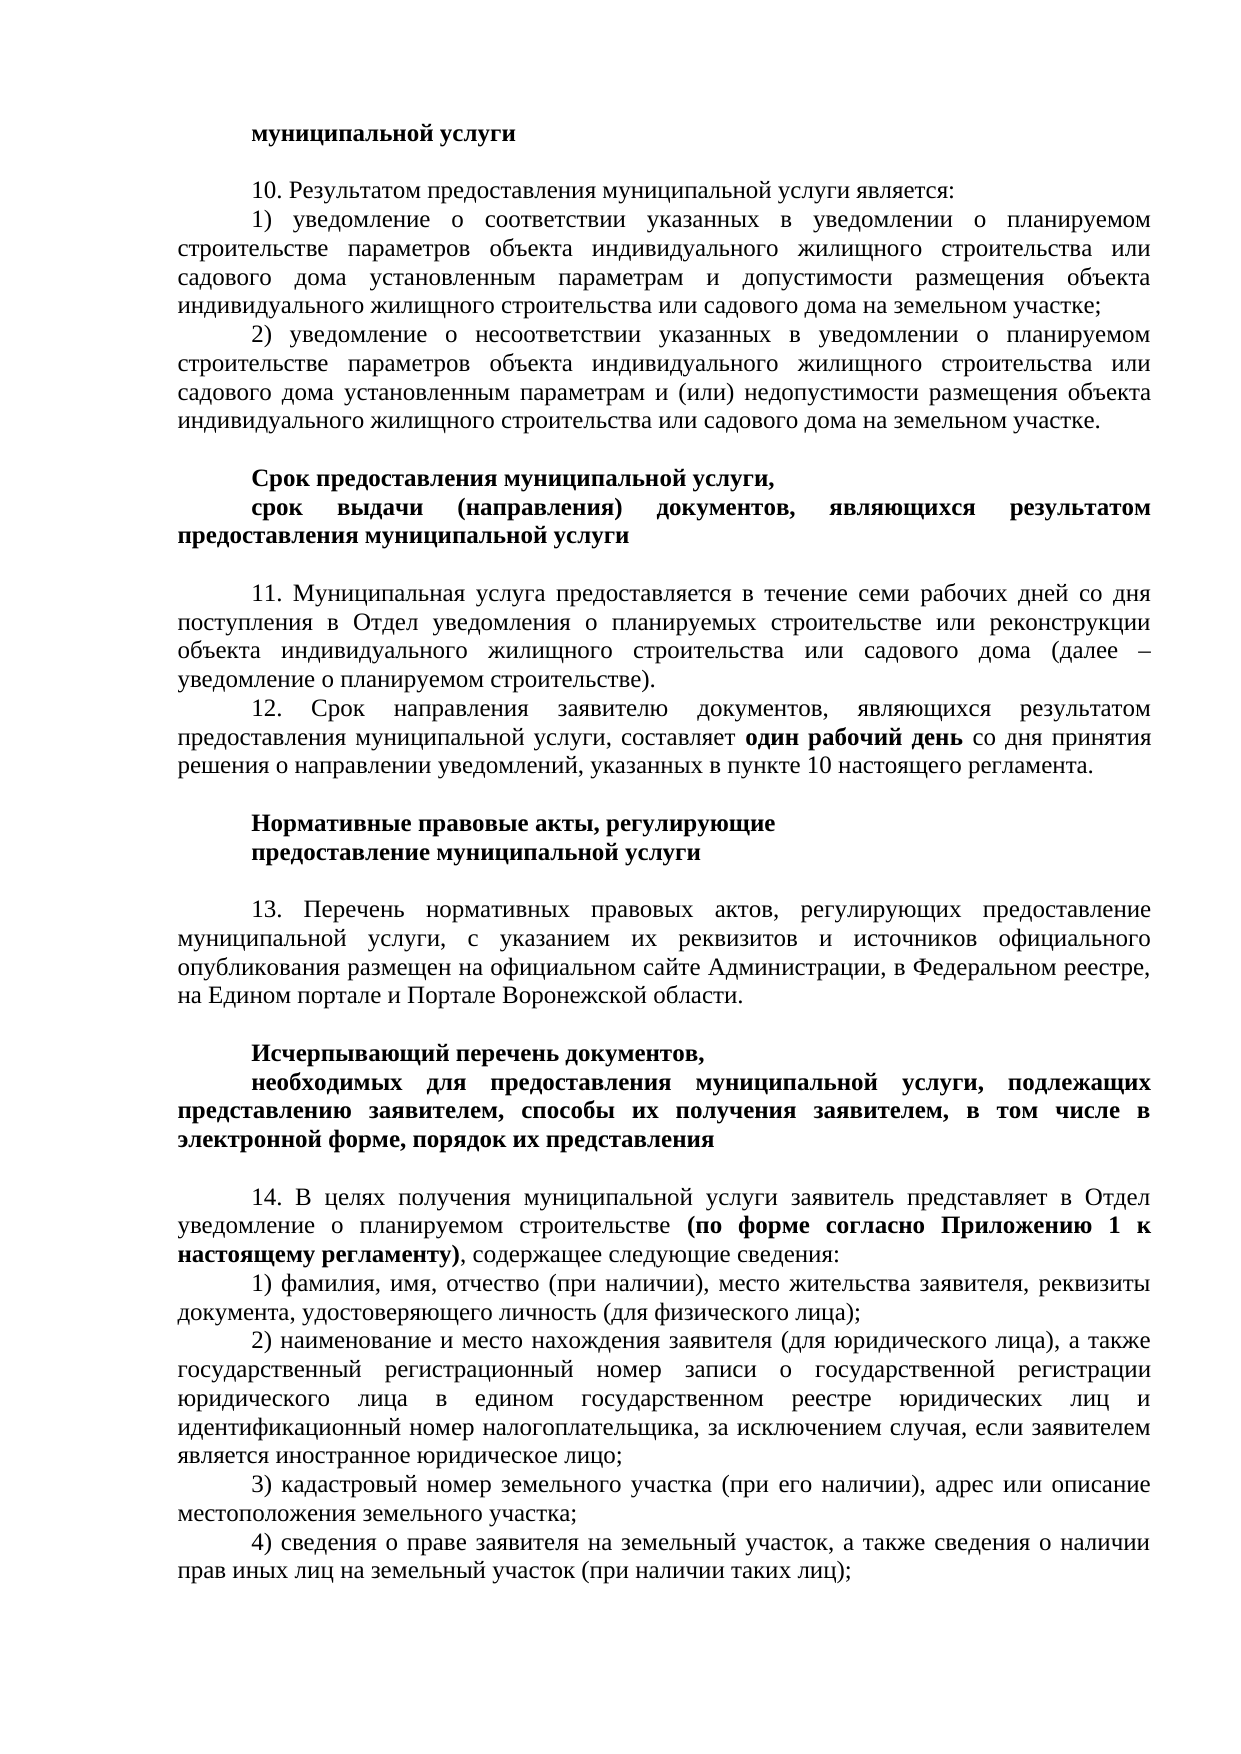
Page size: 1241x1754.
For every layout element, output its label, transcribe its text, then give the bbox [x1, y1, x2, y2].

text 1) уведомление о соответствии указанных в уведомлении о планируемом строительстве параметров объекта индивидуального жилищного строительства или садового дома установленным параметрам и допустимости размещения объекта индивидуального жилищного строительства или садового дома на земельном участке; [177, 204, 1152, 319]
text 3) кадастровый номер земельного участка (при его наличии), адрес или описание местоположения земельного участка; [177, 1469, 1152, 1527]
text 4) сведения о праве заявителя на земельный участок, а также сведения о наличии прав иных лиц на земельный участок (при наличии таких лиц); [177, 1527, 1152, 1584]
text 11. Муниципальная услуга предоставляется в течение семи рабочих дней со дня поступления в Отдел уведомления о планируемых строительстве или реконструкции объекта индивидуального жилищного строительства или садового дома (далее – уведомление о планируемом строительстве). [177, 578, 1152, 693]
text Срок предоставления муниципальной услуги, [177, 463, 1152, 492]
text необходимых для предоставления муниципальной услуги, подлежащих представлению заявителем, способы их получения заявителем, в том числе в электронной форме, порядок их представления [177, 1067, 1152, 1153]
text Исчерпывающий перечень документов, [177, 1038, 1152, 1067]
text 2) уведомление о несоответствии указанных в уведомлении о планируемом строительстве параметров объекта индивидуального жилищного строительства или садового дома установленным параметрам и (или) недопустимости размещения объекта индивидуального жилищного строительства или садового дома на земельном участке. [177, 319, 1152, 434]
text 2) наименование и место нахождения заявителя (для юридического лица), а также государственный регистрационный номер записи о государственной регистрации юридического лица в едином государственном реестре юридических лиц и идентификационный номер налогоплательщика, за исключением случая, если заявителем является иностранное юридическое лицо; [177, 1326, 1152, 1469]
text 1) фамилия, имя, отчество (при наличии), место жительства заявителя, реквизиты документа, удостоверяющего личность (для физического лица); [177, 1268, 1152, 1326]
text Нормативные правовые акты, регулирующие [177, 808, 1152, 837]
text муниципальной услуги [177, 118, 1152, 147]
text 10. Результатом предоставления муниципальной услуги является: [177, 176, 1152, 204]
text 12. Срок направления заявителю документов, являющихся результатом предоставления муниципальной услуги, составляет один рабочий день со дня принятия решения о направлении уведомлений, указанных в пункте 10 настоящего регламента. [177, 693, 1152, 779]
text 14. В целях получения муниципальной услуги заявитель представляет в Отдел уведомление о планируемом строительстве (по форме согласно Приложению 1 к настоящему регламенту), содержащее следующие сведения: [177, 1182, 1152, 1268]
text срок выдачи (направления) документов, являющихся результатом предоставления муниципальной услуги [177, 492, 1152, 549]
text 13. Перечень нормативных правовых актов, регулирующих предоставление муниципальной услуги, с указанием их реквизитов и источников официального опубликования размещен на официальном сайте Администрации, в Федеральном реестре, на Едином портале и Портале Воронежской области. [177, 894, 1152, 1009]
text предоставление муниципальной услуги [177, 837, 1152, 866]
